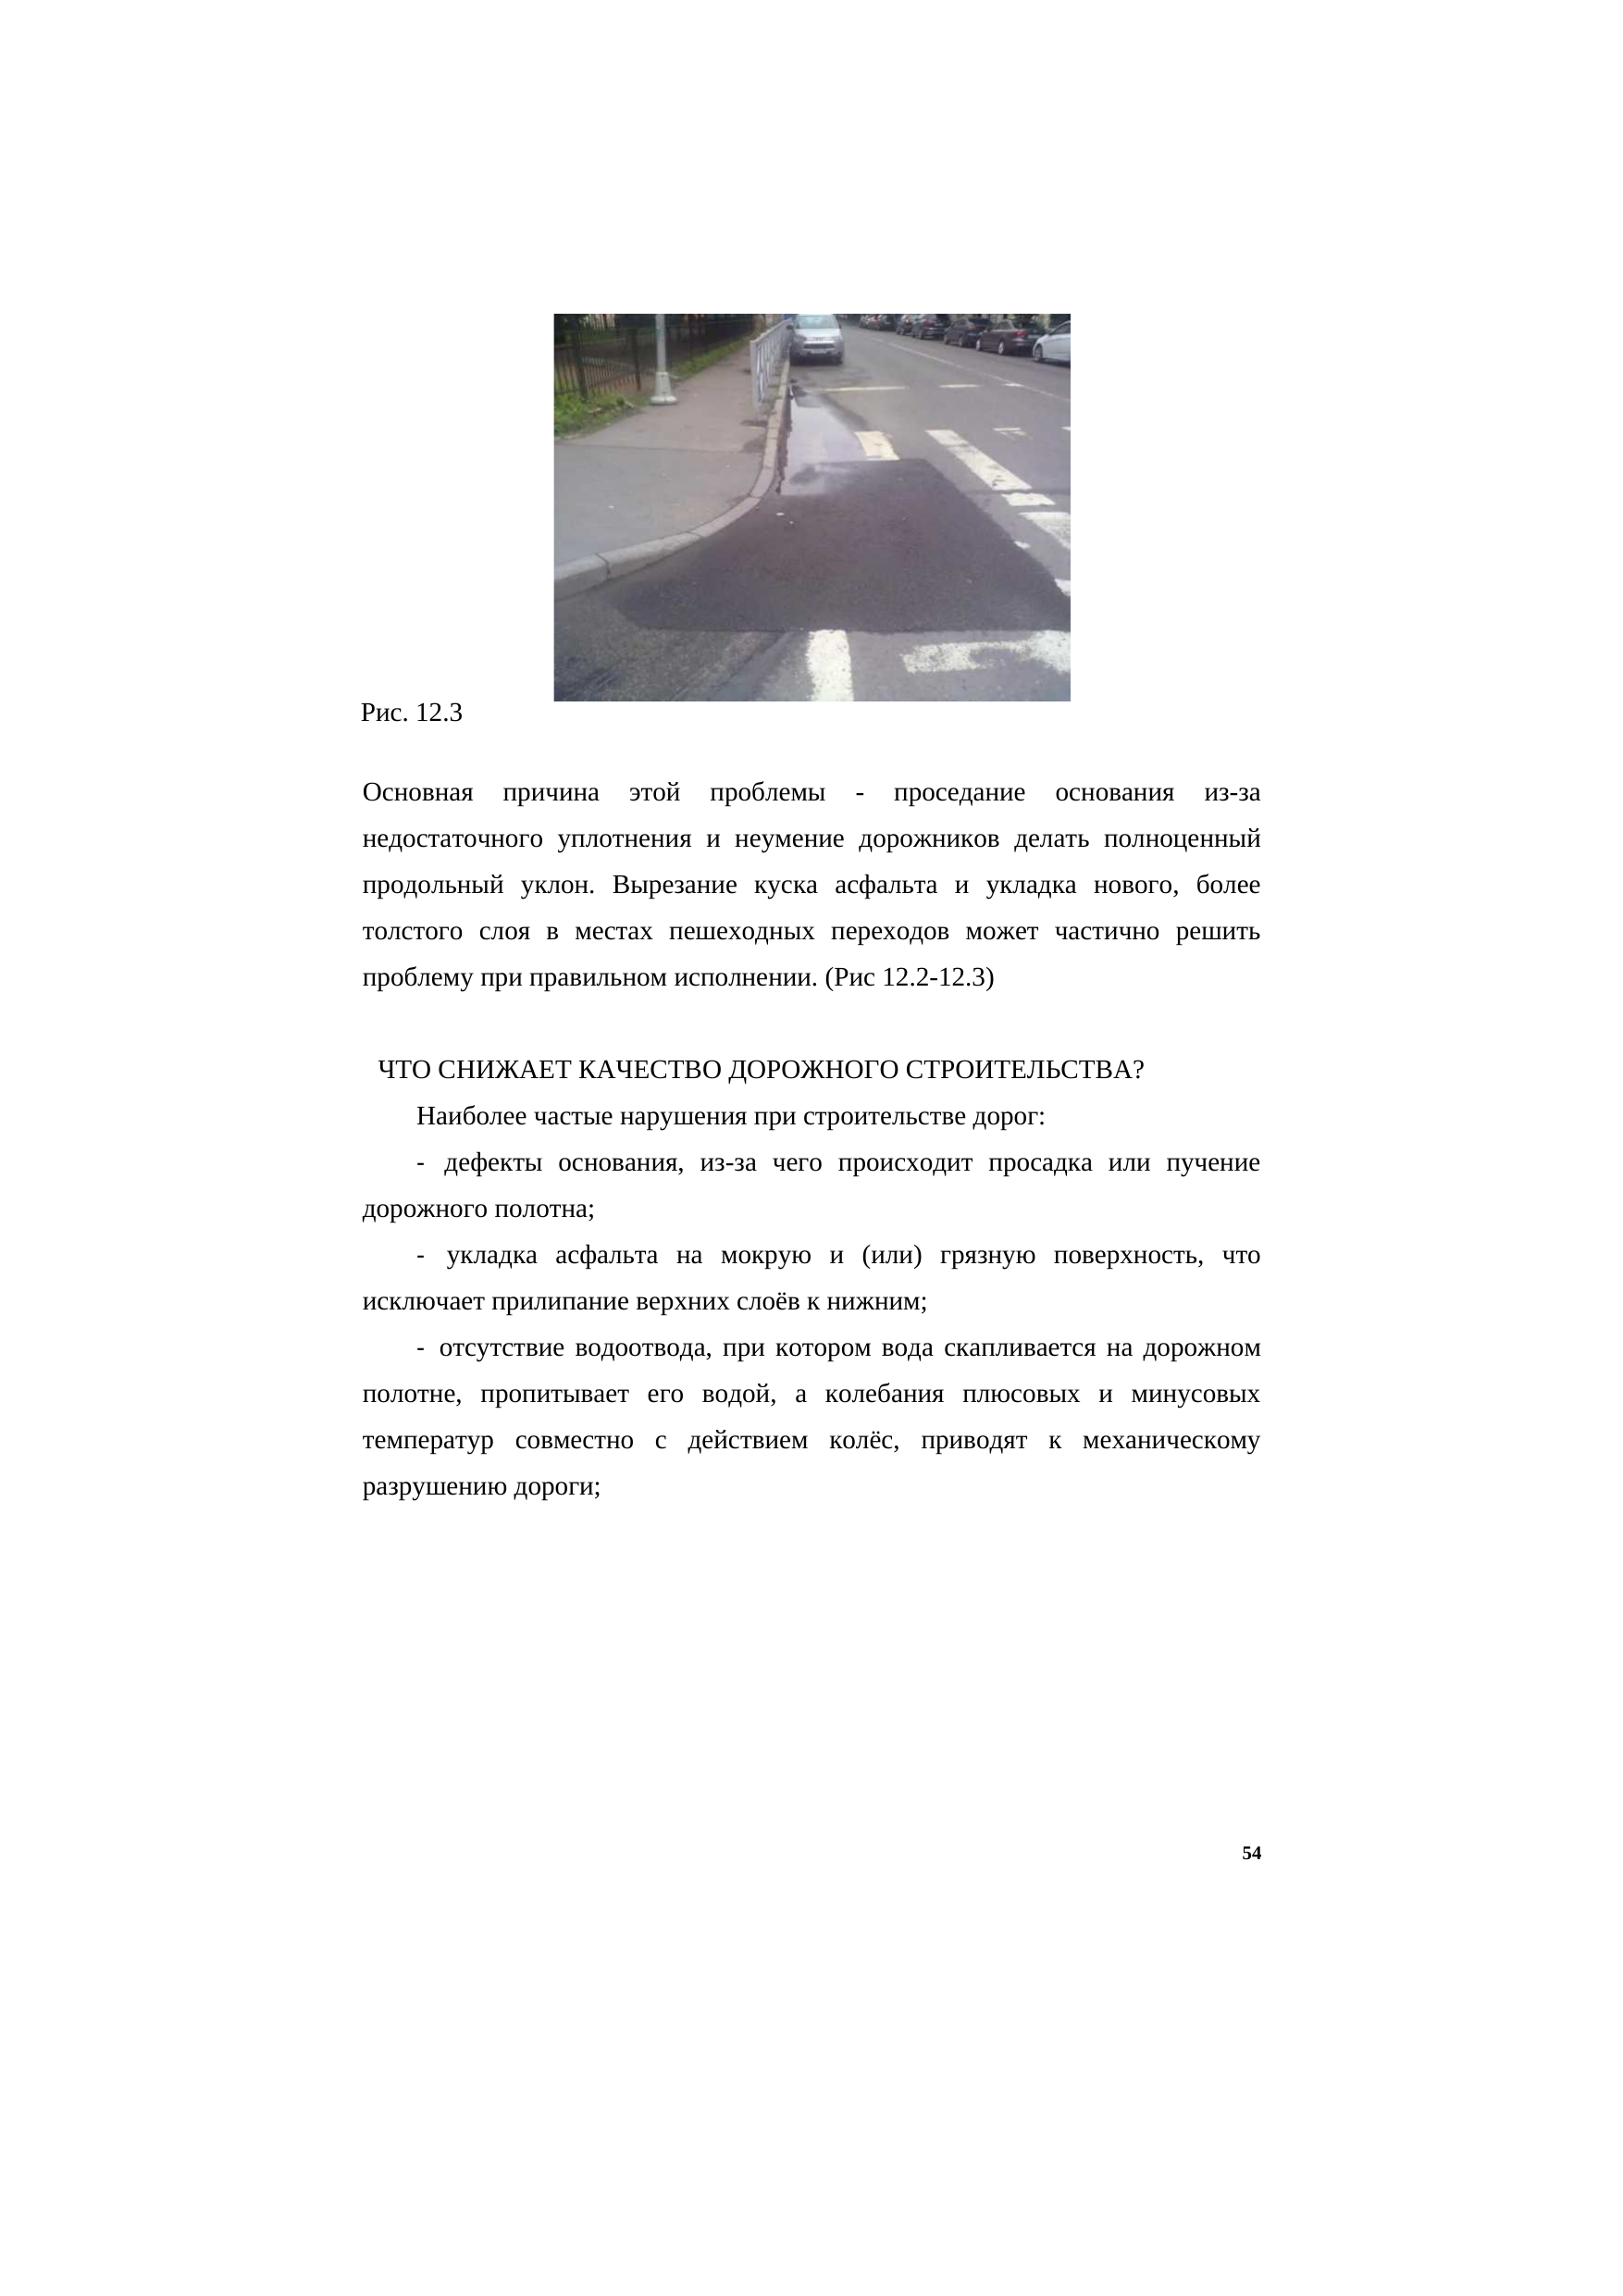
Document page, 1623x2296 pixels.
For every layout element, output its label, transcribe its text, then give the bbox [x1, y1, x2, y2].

list дефекты основания, из-за чего происходит просадка или пучение дорожного полотна; [363, 1134, 1262, 1226]
text Наиболее частые нарушения при строительстве дорог: [363, 1087, 1264, 1134]
picture [553, 314, 1071, 701]
text Основная причина этой проблемы - проседание основания из-за недостаточного уплотнения и неумение дорожников делать полноценный продольный уклон. Вырезание куска асфальта и укладка нового, более толстого слоя в местах пешеходных переходов может частично решить проблему при правильном исполнении. (Рис 12.2-12.3) [363, 763, 1262, 995]
text ЧТО СНИЖАЕТ КАЧЕСТВО ДОРОЖНОГО СТРОИТЕЛЬСТВА? [378, 1041, 1264, 1087]
list укладка асфальта на мокрую и (или) грязную поверхность, что исключает прилипание верхних слоёв к нижним; [363, 1226, 1262, 1319]
list отсутствие водоотвода, при котором вода скапливается на дорожном полотне, пропитывает его водой, а колебания плюсовых и минусовых температур совместно с действием колёс, приводят к механическому разрушению дороги; [363, 1319, 1262, 1504]
text Рис. 12.3 [360, 701, 1264, 726]
